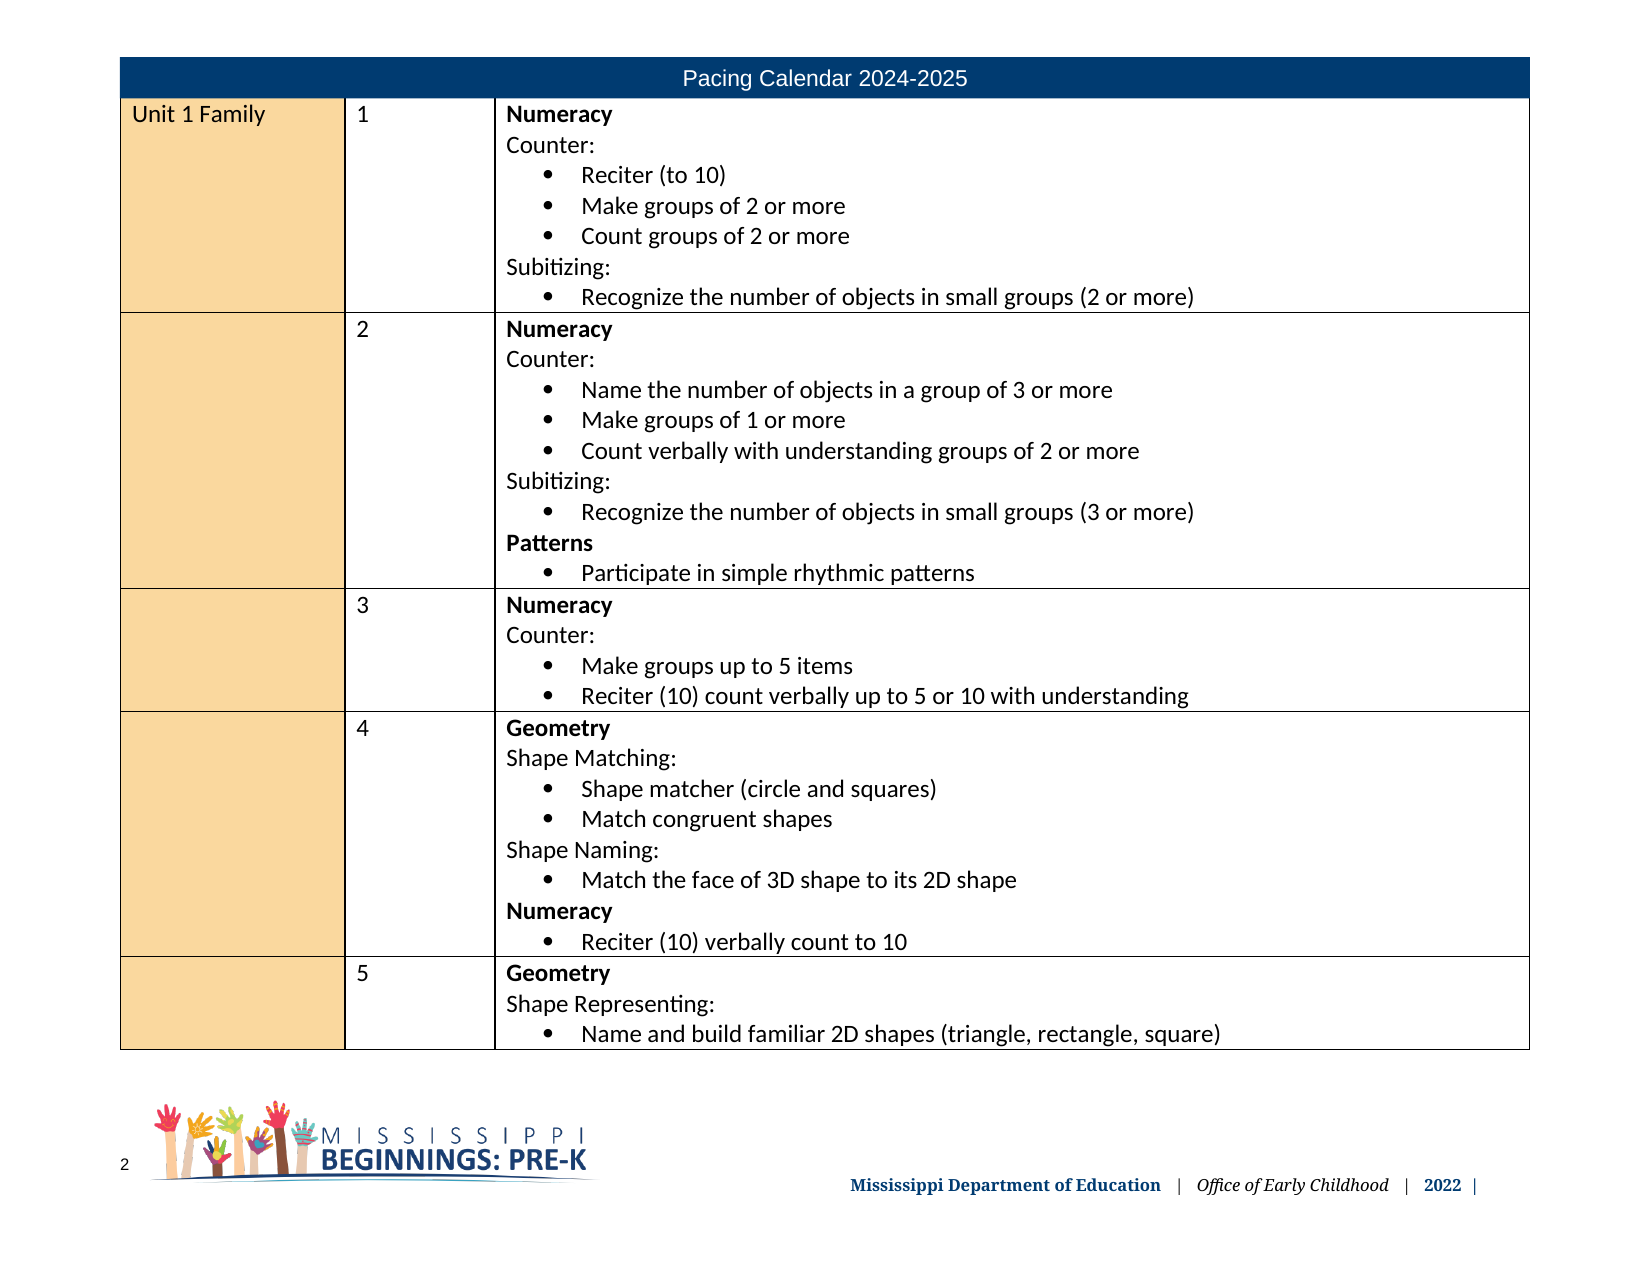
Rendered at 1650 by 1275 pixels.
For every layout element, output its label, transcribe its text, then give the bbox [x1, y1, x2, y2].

table_cell Numeracy Counter: Reciter (to 10) Make groups of 2 or more Count groups of 2 or more Subitizing: Recognize the number of objects in small groups (2 or more) [496, 99, 1529, 312]
table_cell 4 [346, 712, 494, 956]
table_cell [121, 712, 344, 956]
table_cell 2 [346, 313, 494, 588]
table_cell [121, 957, 344, 1049]
table_cell [121, 313, 344, 588]
table_cell 5 [346, 957, 494, 1049]
table_cell Numeracy Counter: Name the number of objects in a group of 3 or more Make groups of 1 or more Count verbally with understanding groups of 2 or more Subitizing: Recognize the number of objects in small groups (3 or more) Patterns Participate in simple rhythmic patterns [496, 313, 1529, 588]
table_cell Unit 1 Family [121, 99, 344, 312]
table_cell [121, 589, 344, 711]
table_cell Numeracy Counter: Make groups up to 5 items Reciter (10) count verbally up to 5 or 10 with understanding [496, 589, 1529, 711]
table_cell 3 [346, 589, 494, 711]
table_cell 1 [346, 99, 494, 312]
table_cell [496, 957, 1529, 1049]
table_cell Geometry Shape Matching: Shape matcher (circle and squares) Match congruent shapes Shape Naming: Match the face of 3D shape to its 2D shape Numeracy Reciter (10) verbally count to 10 [496, 712, 1529, 956]
